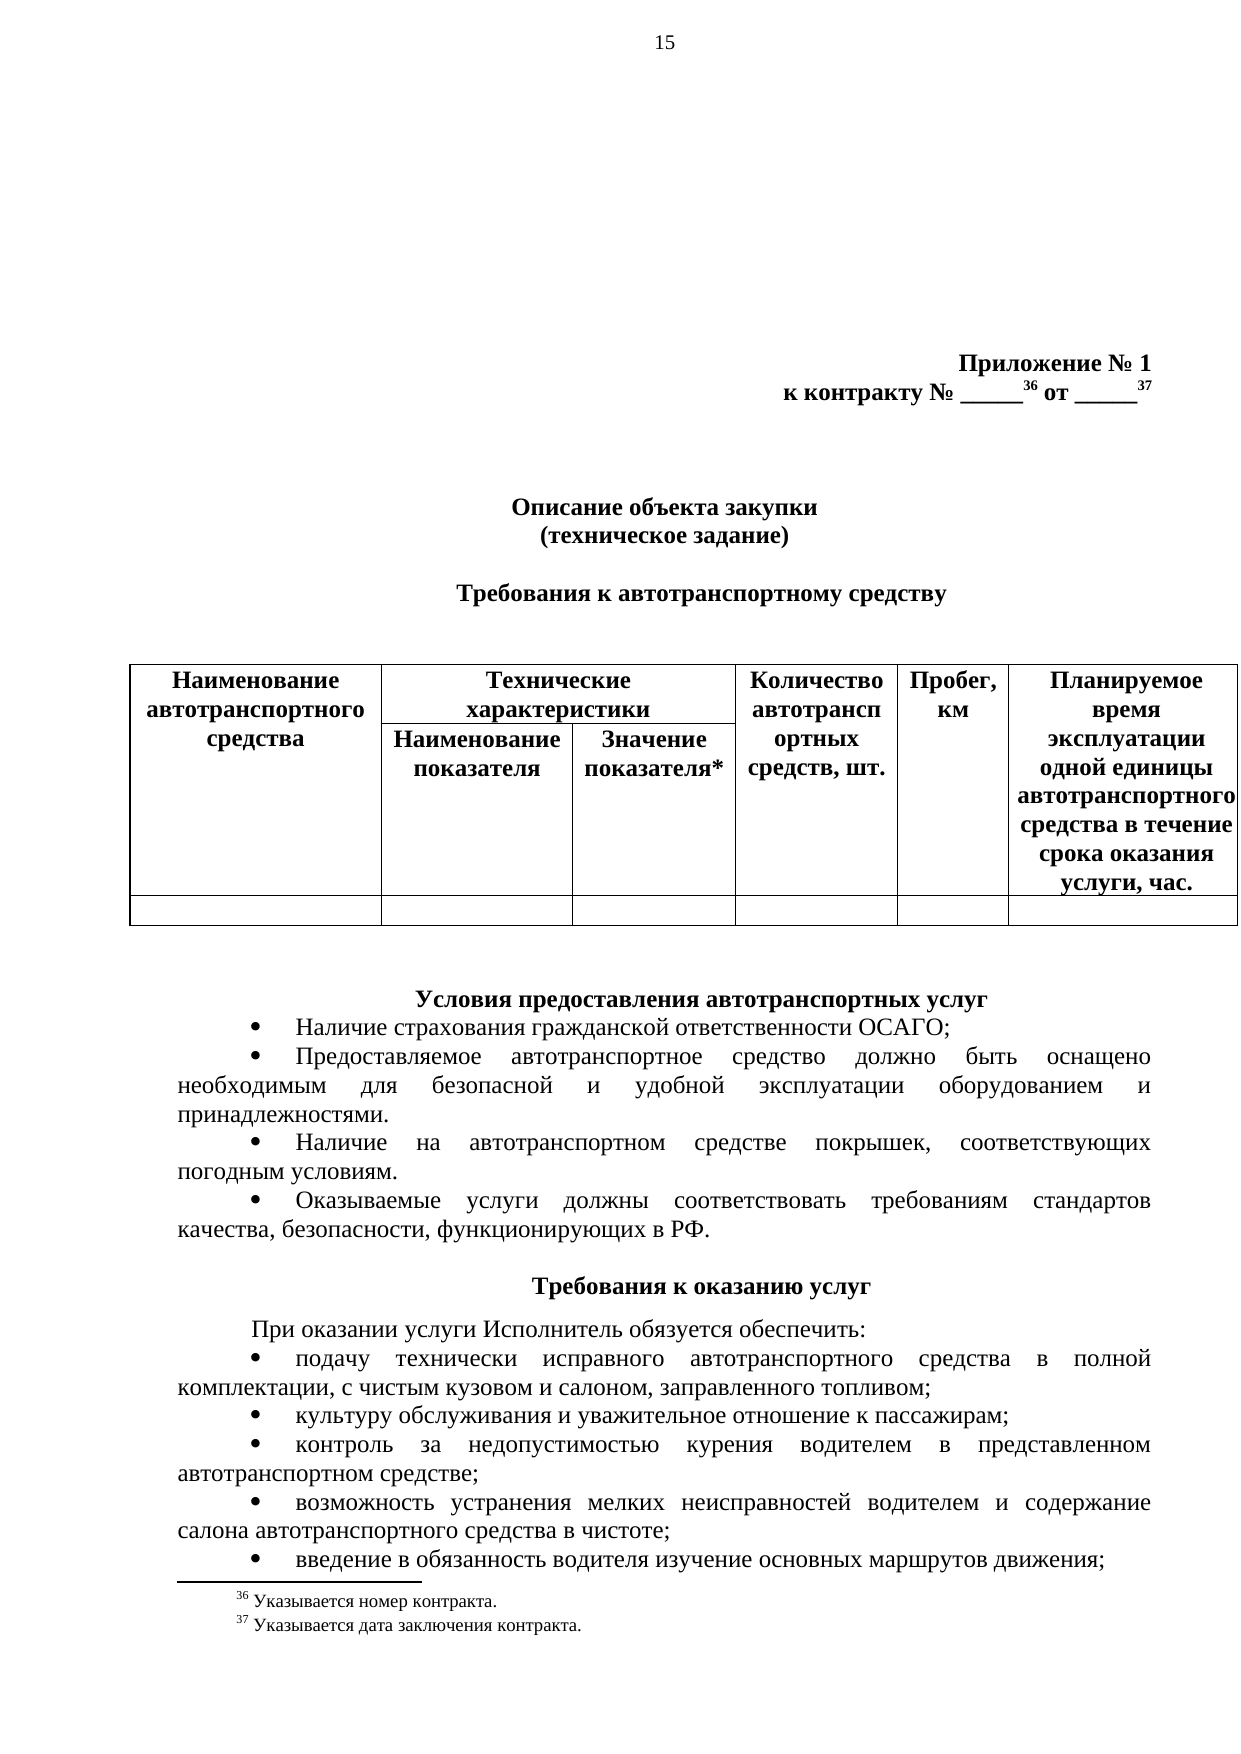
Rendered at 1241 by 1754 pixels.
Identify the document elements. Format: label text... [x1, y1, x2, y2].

table_cell [1009, 896, 1237, 925]
list подачу технически исправного автотранспортного средства в полной комплектации, с чистым кузовом и салоном, заправленного топливом; [177, 1343, 1152, 1401]
table_header Планируемое время эксплуатации одной единицы автотранспортного средства в течение срока оказания услуги, час. [1009, 665, 1237, 895]
list контроль за недопустимостью курения водителем в представленном автотранспортном средстве; [177, 1429, 1152, 1487]
text При оказании услуги Исполнитель обязуется обеспечить: [177, 1314, 1152, 1343]
table_header Наименование автотранспортного средства [131, 665, 381, 895]
table_cell Наименование показателя [382, 724, 572, 895]
text Условия предоставления автотранспортных услуг [177, 984, 1152, 1012]
table_cell [736, 896, 897, 925]
table_header Количество автотранспортных средств, шт. [736, 665, 897, 895]
text (техническое задание) [177, 521, 1152, 549]
list введение в обязанность водителя изучение основных маршрутов движения; [177, 1544, 1152, 1573]
table_header Пробег, км [898, 665, 1008, 895]
text Описание объекта закупки [177, 492, 1152, 521]
list Оказываемые услуги должны соответствовать требованиям стандартов качества, безопасности, функционирующих в РФ. [177, 1185, 1152, 1242]
text Приложение № 1 [177, 348, 1152, 377]
list Наличие страхования гражданской ответственности ОСАГО; [177, 1012, 1152, 1041]
text Требования к автотранспортному средству [177, 578, 1152, 607]
table_cell [898, 896, 1008, 925]
text к контракту № _____ от _____ [177, 377, 1152, 406]
table_header Технические характеристики [382, 665, 735, 723]
table_cell [573, 896, 735, 925]
list возможность устранения мелких неисправностей водителем и содержание салона автотранспортного средства в чистоте; [177, 1487, 1152, 1544]
table_cell Значение показателя* [573, 724, 735, 895]
table_cell [382, 896, 572, 925]
text Требования к оказанию услуг [177, 1271, 1152, 1300]
list Предоставляемое автотранспортное средство должно быть оснащено необходимым для безопасной и удобной эксплуатации оборудованием и принадлежностями. [177, 1041, 1152, 1127]
list Наличие на автотранспортном средстве покрышек, соответствующих погодным условиям. [177, 1127, 1152, 1185]
table_cell [131, 896, 381, 925]
list культуру обслуживания и уважительное отношение к пассажирам; [177, 1401, 1152, 1429]
